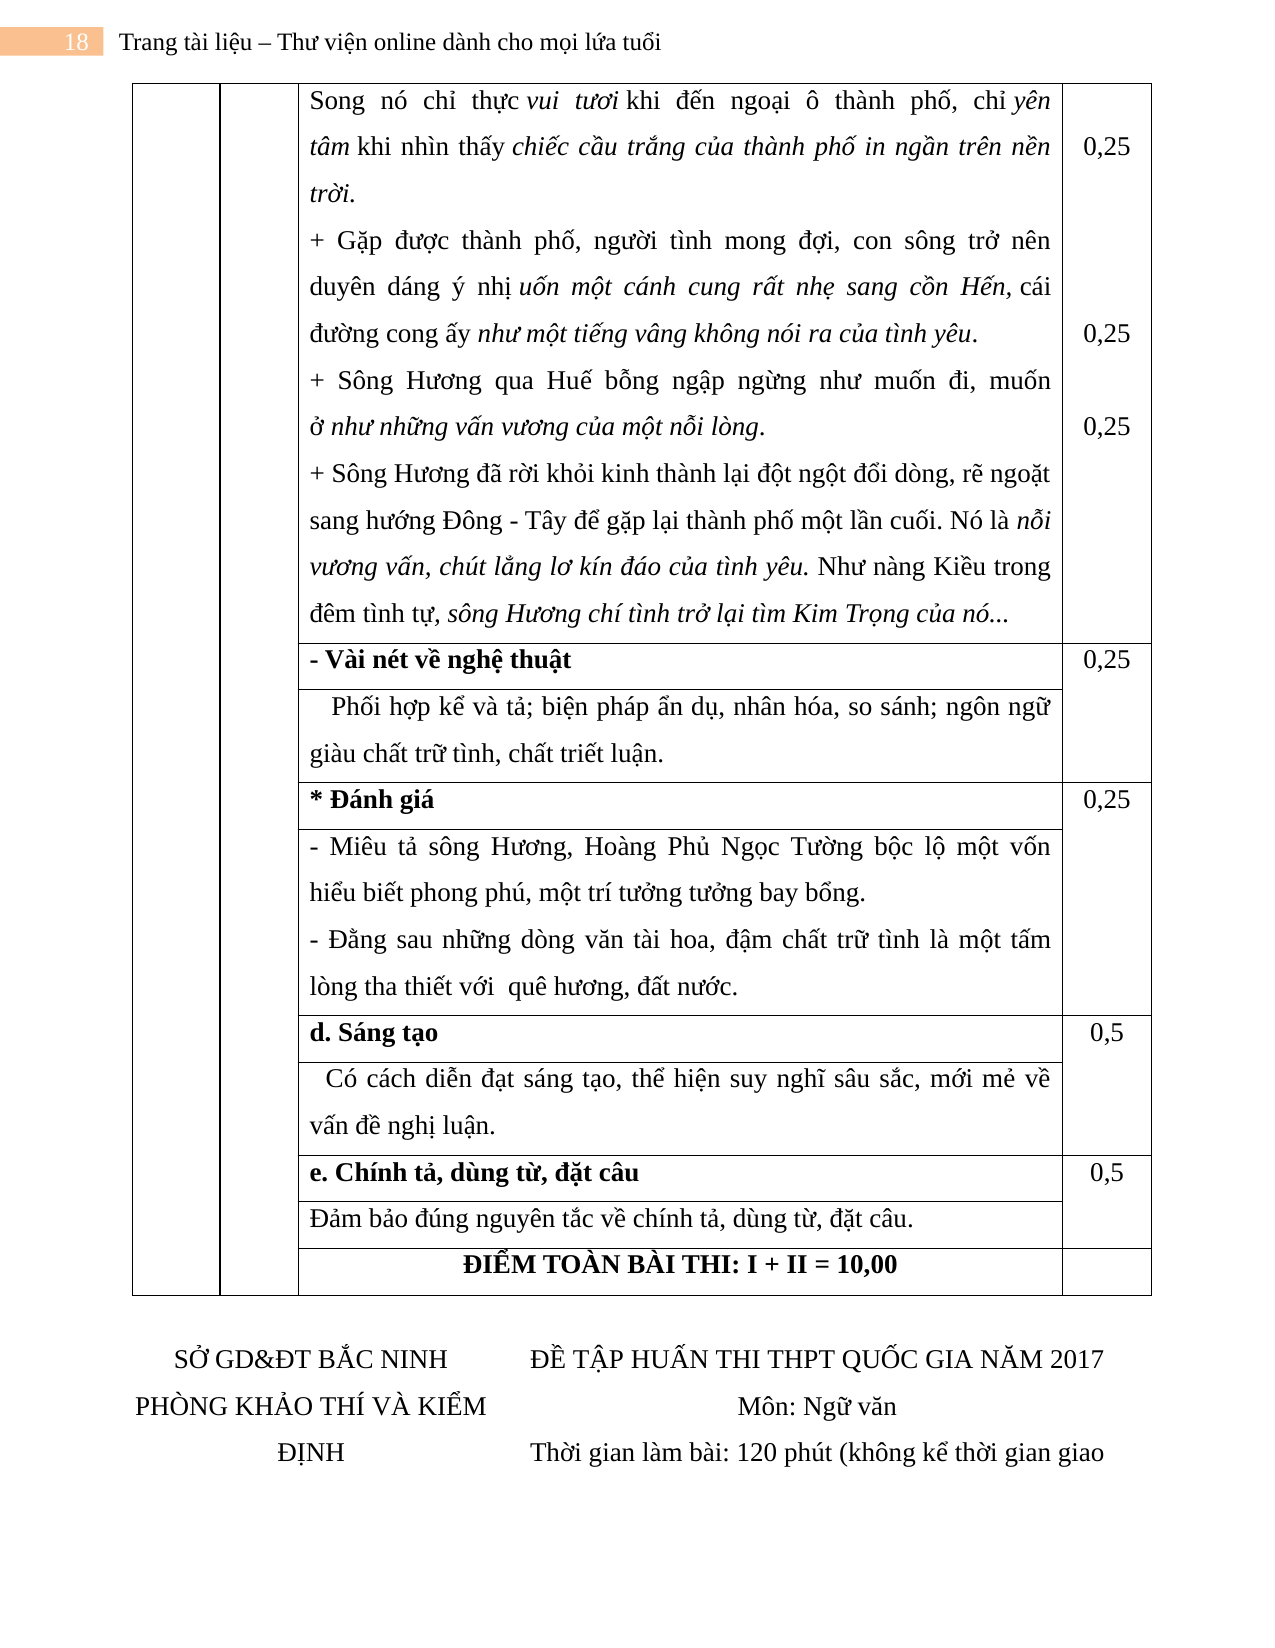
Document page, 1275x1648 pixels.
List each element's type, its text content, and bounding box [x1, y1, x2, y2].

table_cell 0,25 0,25 0,25 0,25 [1063, 84, 1151, 643]
table_cell Đảm bảo đúng nguyên tắc về chính tả, dùng từ, đặt câu. [299, 1202, 1062, 1248]
table_cell Phối hợp kể và tả; biện pháp ẩn dụ, nhân hóa, so sánh; ngôn ngữ giàu chất trữ tình, chất triết luận. [299, 690, 1062, 782]
table_cell [1063, 1249, 1151, 1295]
table_cell 0,25 [1063, 644, 1151, 782]
table_cell 0,25 [1063, 783, 1151, 1015]
table_cell * Đánh giá [299, 783, 1062, 829]
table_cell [299, 84, 1062, 643]
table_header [518, 1343, 1116, 1482]
table_cell 0,5 [1063, 1156, 1151, 1248]
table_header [104, 1343, 518, 1482]
table_cell - Vài nét về nghệ thuật [299, 644, 1062, 689]
table_cell d. Sáng tạo [299, 1016, 1062, 1062]
table_cell Có cách diễn đạt sáng tạo, thể hiện suy nghĩ sâu sắc, mới mẻ về vấn đề nghị luận. [299, 1063, 1062, 1155]
table_cell 0,5 [1063, 1016, 1151, 1155]
table_cell e. Chính tả, dùng từ, đặt câu [299, 1156, 1062, 1201]
table_cell ĐIỂM TOÀN BÀI THI: I + II = 10,00 [299, 1249, 1062, 1295]
table_cell - Miêu tả sông Hương, Hoàng Phủ Ngọc Tường bộc lộ một vốn hiểu biết phong phú, một trí tưởng tưởng bay bổng. - Đằng sau những dòng văn tài hoa, đậm chất trữ tình là một tấm lòng tha thiết với quê hương, đất nước. [299, 830, 1062, 1015]
